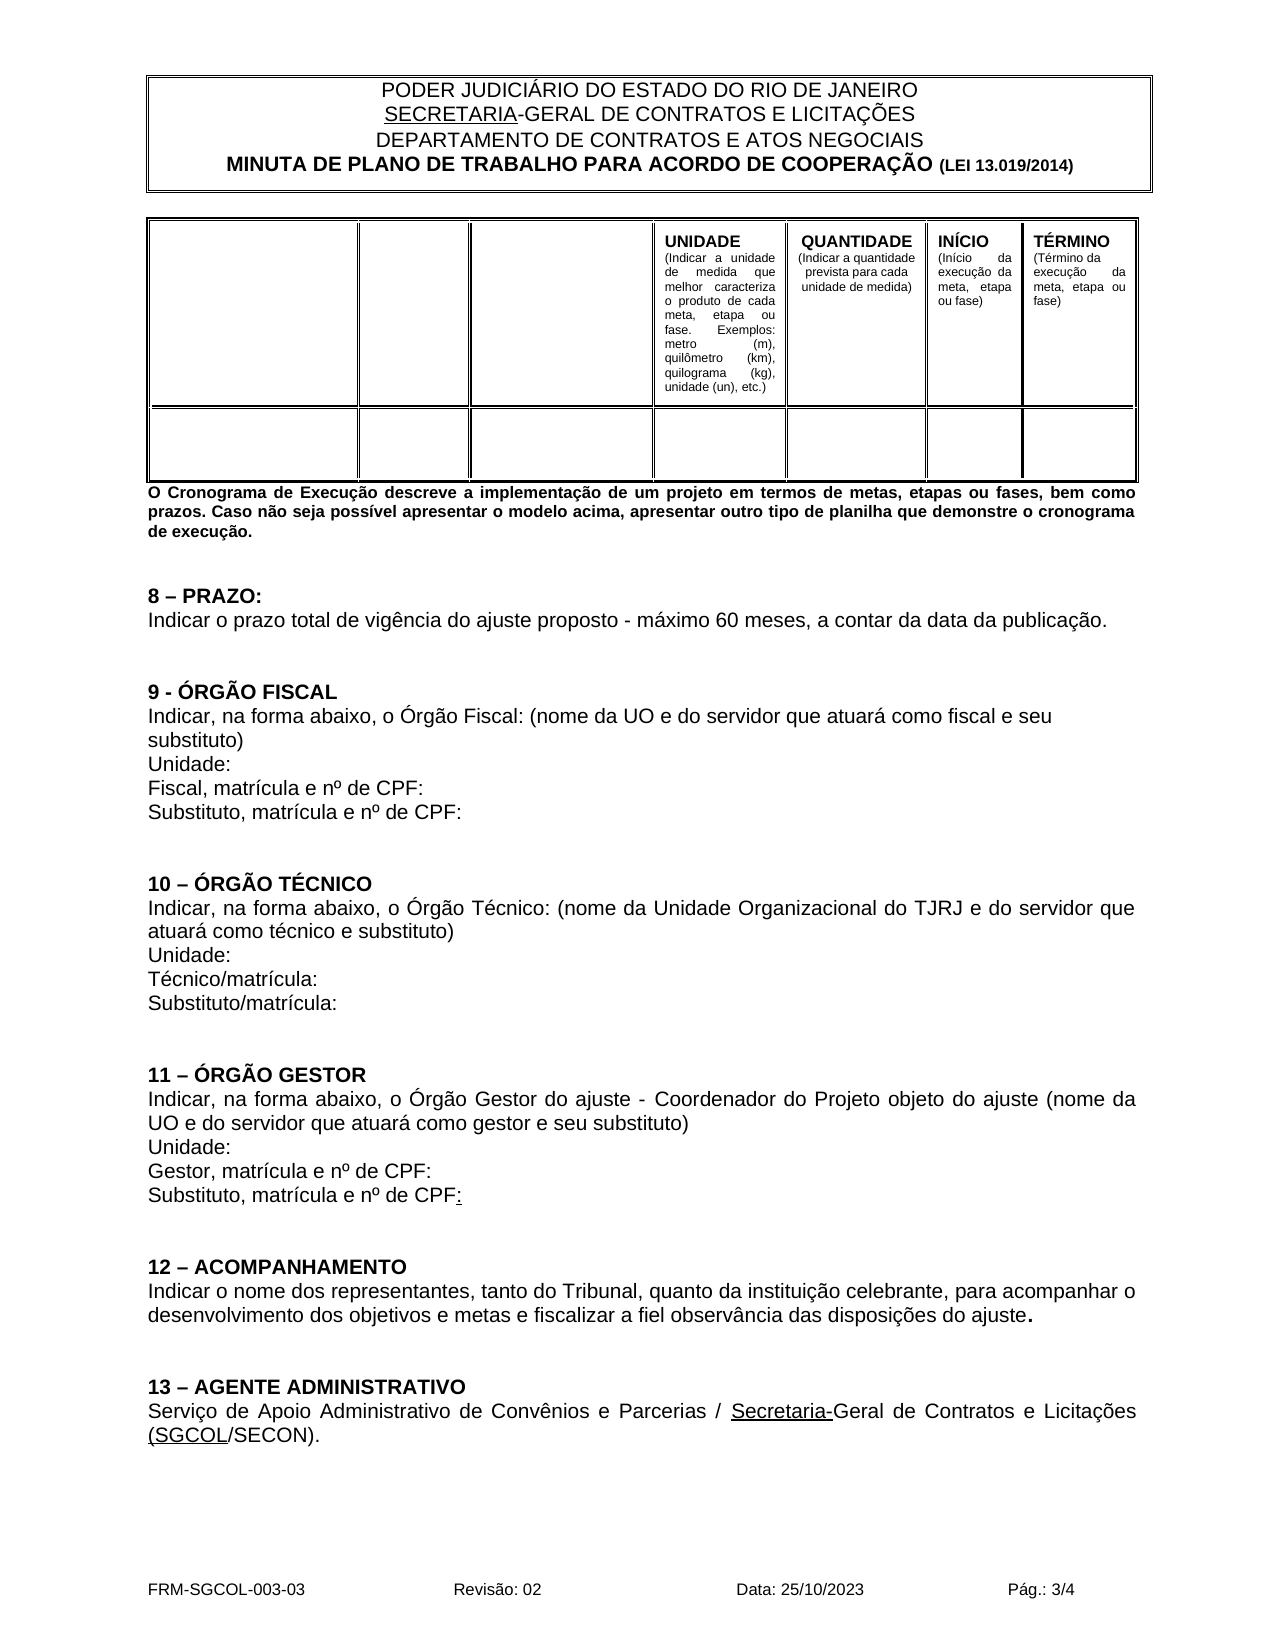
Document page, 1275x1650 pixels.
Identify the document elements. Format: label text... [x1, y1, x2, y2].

text Indicar, na forma abaixo, o Órgão Fiscal: (nome da UO e do servidor que atuará como fiscal e seu substituto) [148, 704, 1137, 752]
text Unidade: [148, 752, 1137, 776]
text Indicar, na forma abaixo, o Órgão Técnico: (nome da Unidade Organizacional do TJRJ e do servidor que atuará como técnico e substituto) [148, 895, 1137, 943]
text Substituto, matrícula e nº de CPF: [148, 799, 1137, 823]
text Fiscal, matrícula e nº de CPF: [148, 776, 1137, 799]
table_cell TÉRMINO (Término da execução da meta, etapa ou fase) [1022, 221, 1135, 405]
text 11 – ÓRGÃO GESTOR [148, 1063, 1137, 1087]
table_cell [150, 221, 359, 405]
table_cell [786, 409, 927, 480]
text Indicar o prazo total de vigência do ajuste proposto - máximo 60 meses, a contar da data da publicação. [148, 608, 1137, 632]
text 8 – PRAZO: [148, 584, 1137, 608]
table_cell [470, 221, 654, 405]
table_cell [1022, 405, 1136, 480]
table_cell [927, 409, 1022, 480]
text 13 – AGENTE ADMINISTRATIVO [148, 1374, 1137, 1398]
table_cell INÍCIO (Início da execução da meta, etapa ou fase) [927, 221, 1022, 405]
text Gestor, matrícula e nº de CPF: [148, 1159, 1137, 1183]
table_cell [359, 405, 470, 480]
text Indicar o nome dos representantes, tanto do Tribunal, quanto da instituição celebrante, para acompanhar o desenvolvimento dos objetivos e metas e fiscalizar a fiel observância das disposições do ajuste. [148, 1279, 1137, 1327]
text Serviço de Apoio Administrativo de Convênios e Parcerias / Secretaria-Geral de Contratos e Licitações (SGCOL/SECON). [148, 1398, 1137, 1446]
text Substituto, matrícula e nº de CPF: [148, 1183, 1137, 1207]
table_cell [654, 409, 786, 480]
text 10 – ÓRGÃO TÉCNICO [148, 871, 1137, 895]
text Substituto/matrícula: [148, 991, 1137, 1015]
text Indicar, na forma abaixo, o Órgão Gestor do ajuste - Coordenador do Projeto objeto do ajuste (nome da UO e do servidor que atuará como gestor e seu substituto) [148, 1087, 1137, 1135]
text Unidade: [148, 1135, 1137, 1159]
text 9 - ÓRGÃO FISCAL [148, 680, 1137, 704]
text Unidade: [148, 943, 1137, 967]
table_cell UNIDADE (Indicar a unidade de medida que melhor caracteriza o produto de cada meta, etapa ou fase. Exemplos: metro (m), quilômetro (km), quilograma (kg), unidade (un), etc.) [654, 221, 786, 405]
text O Cronograma de Execução descreve a implementação de um projeto em termos de metas, etapas ou fases, bem como prazos. Caso não seja possível apresentar o modelo acima, apresentar outro tipo de planilha que demonstre o cronograma de execução. [148, 483, 1137, 541]
text Técnico/matrícula: [148, 967, 1137, 991]
table_cell [470, 409, 654, 480]
table_cell QUANTIDADE (Indicar a quantidade prevista para cada unidade de medida) [786, 221, 927, 405]
text 12 – ACOMPANHAMENTO [148, 1255, 1137, 1279]
table_cell [150, 405, 359, 480]
table_cell [359, 219, 470, 405]
